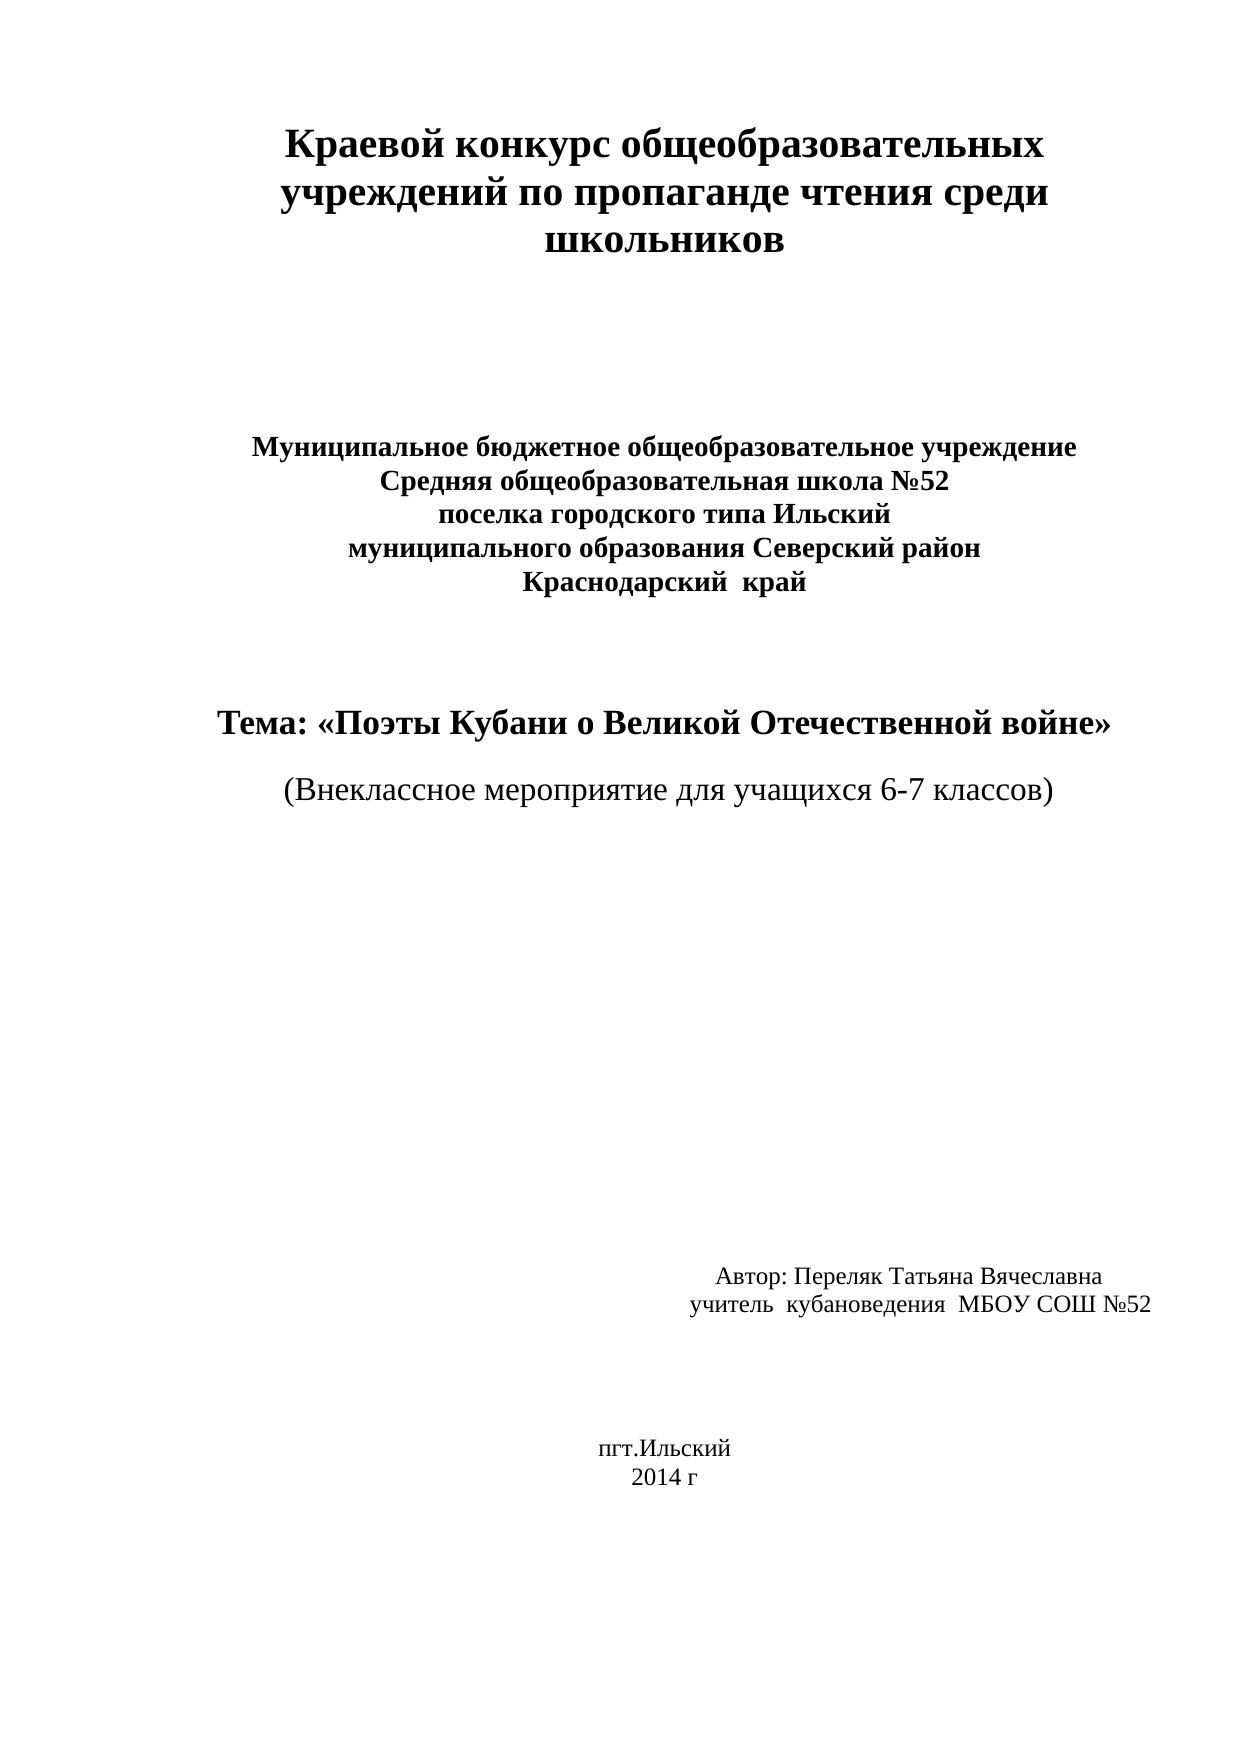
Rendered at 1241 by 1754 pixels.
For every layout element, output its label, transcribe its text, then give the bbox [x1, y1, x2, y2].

text 2014 г [177, 1462, 1152, 1491]
text Автор: Переляк Татьяна Вячеславна [177, 1261, 1152, 1289]
text пгт.Ильский [177, 1433, 1152, 1462]
text Муниципальное бюджетное общеобразовательное учреждение [177, 429, 1152, 463]
text поселка городского типа Ильский [177, 497, 1152, 530]
text учитель кубановедения МБОУ СОШ №52 [177, 1289, 1152, 1318]
text (Внеклассное мероприятие для учащихся 6-7 классов) [177, 769, 1152, 807]
text Средняя общеобразовательная школа №52 [177, 463, 1152, 497]
text Тема: «Поэты Кубани о Великой Отечественной войне» [177, 701, 1152, 742]
text Краевой конкурс общеобразовательных учреждений по пропаганде чтения среди школьников [177, 118, 1152, 262]
text Краснодарский край [177, 564, 1152, 597]
text муниципального образования Северский район [177, 530, 1152, 564]
